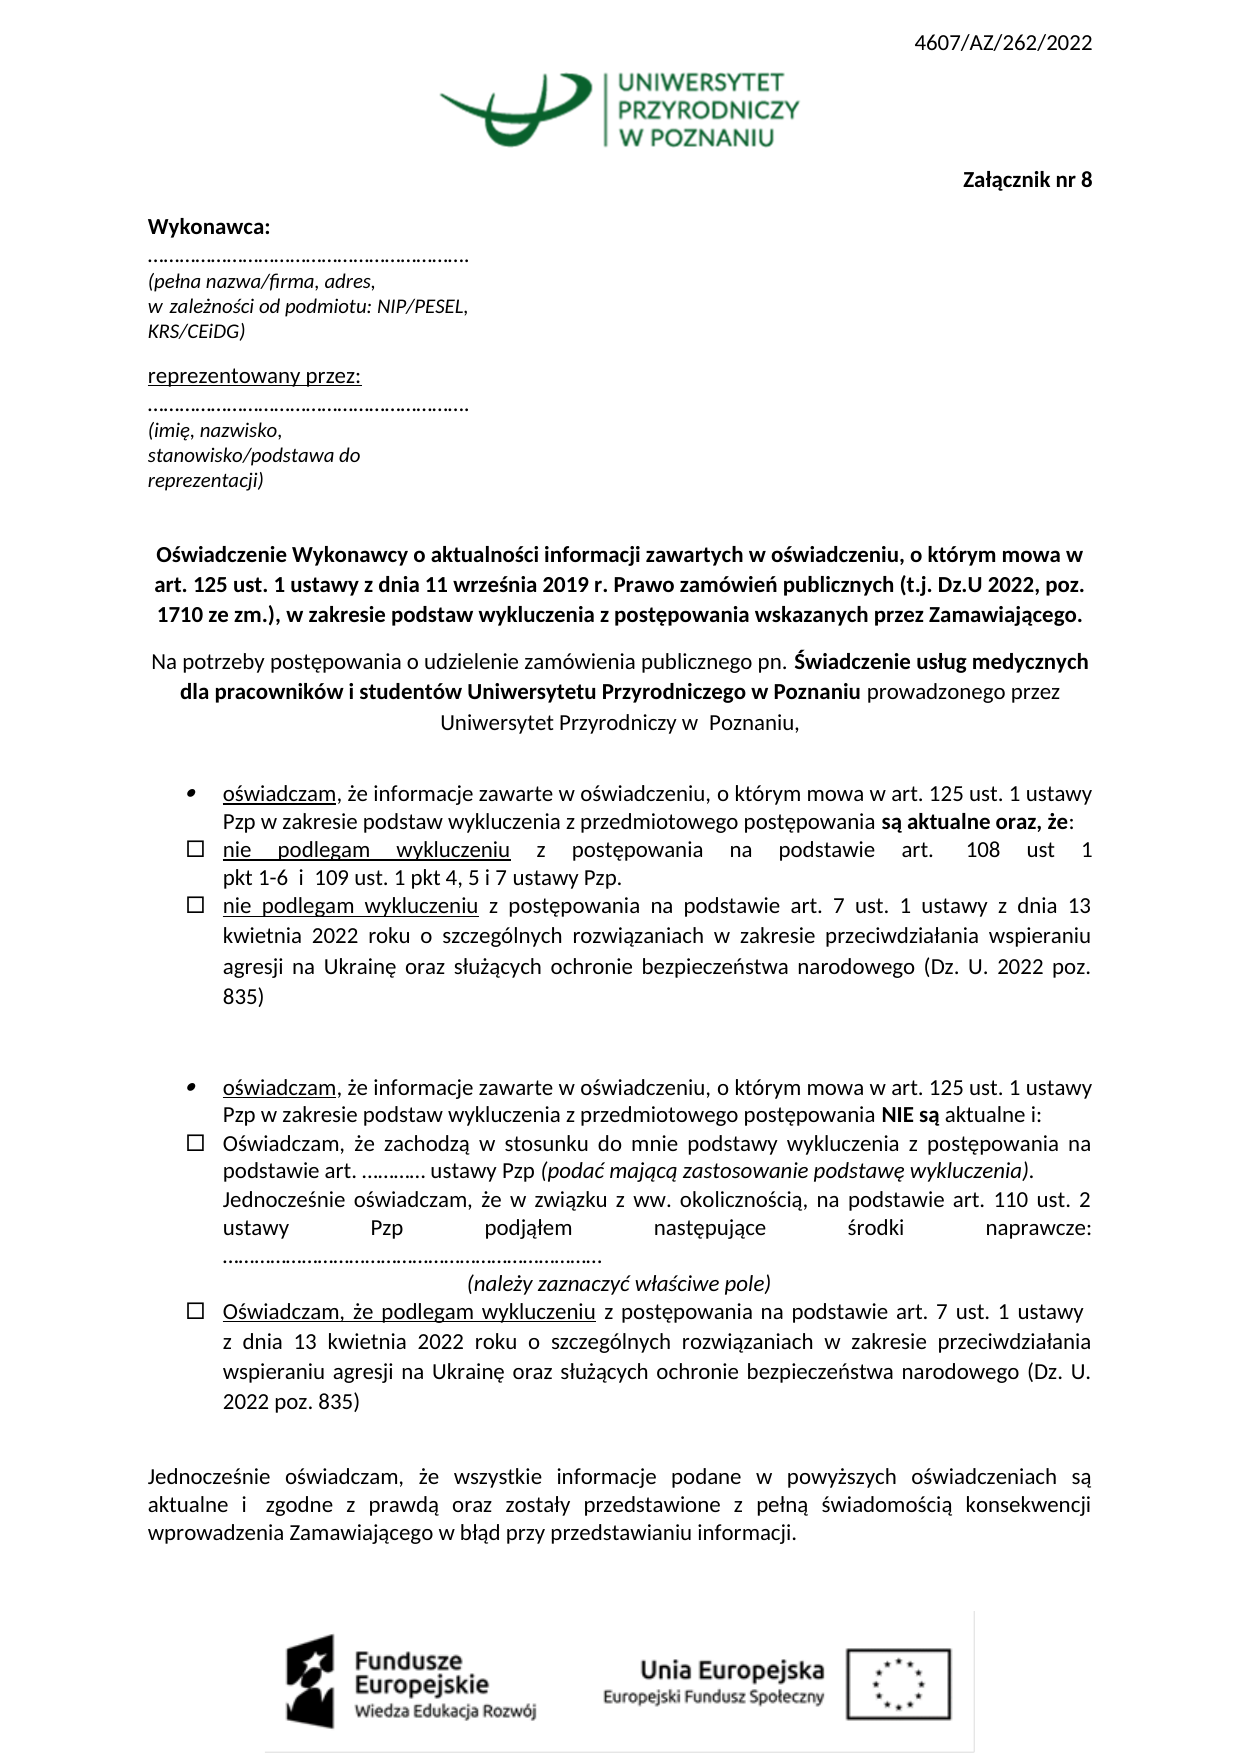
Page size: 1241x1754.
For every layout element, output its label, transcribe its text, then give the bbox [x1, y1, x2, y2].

text Oświadczenie Wykonawcy o aktualności informacji zawartych w oświadczeniu, o którym mowa w art. 125 ust. 1 ustawy z dnia 11 września 2019 r. Prawo zamówień publicznych (t.j. Dz.U 2022, poz. 1710 ze zm.), w zakresie podstaw wykluczenia z postępowania wskazanych przez Zamawiającego. [148, 540, 1093, 628]
text (należy zaznaczyć właściwe pole) [148, 1269, 1093, 1297]
text Załącznik nr 8 [148, 165, 1093, 193]
picture [424, 56, 816, 165]
list Oświadczam, że zachodzą w stosunku do mnie podstawy wykluczenia z postępowania na podstawie art. ………… ustawy Pzp (podać mającą zastosowanie podstawę wykluczenia). [185, 1129, 1093, 1185]
list oświadczam, że informacje zawarte w oświadczeniu, o którym mowa w art. 125 ust. 1 ustawy Pzp w zakresie podstaw wykluczenia z przedmiotowego postępowania są aktualne oraz, że: [185, 779, 1093, 835]
text (pełna nazwa/firma, adres, w zależności od podmiotu: NIP/PESEL, KRS/CEiDG) [148, 268, 472, 344]
list Jednocześnie oświadczam, że w związku z ww. okolicznością, na podstawie art. 110 ust. 2 ustawy Pzp podjąłem następujące środki naprawcze: ……………………………………………………………… [223, 1185, 1093, 1269]
list Oświadczam, że podlegam wykluczeniu z postępowania na podstawie art. 7 ust. 1 ustawy z dnia 13 kwietnia 2022 roku o szczególnych rozwiązaniach w zakresie przeciwdziałania wspieraniu agresji na Ukrainę oraz służących ochronie bezpieczeństwa narodowego (Dz. U. 2022 poz. 835) [185, 1297, 1093, 1415]
list nie podlegam wykluczeniu z postępowania na podstawie art. 7 ust. 1 ustawy z dnia 13 kwietnia 2022 roku o szczególnych rozwiązaniach w zakresie przeciwdziałania wspieraniu agresji na Ukrainę oraz służących ochronie bezpieczeństwa narodowego (Dz. U. 2022 poz. 835) [185, 891, 1093, 1010]
list nie podlegam wykluczeniu z postępowania na podstawie art. 108 ust 1 pkt 1-6 i 109 ust. 1 pkt 4, 5 i 7 ustawy Pzp. [185, 835, 1093, 891]
text reprezentowany przez: [148, 361, 1093, 389]
text Wykonawca: [148, 212, 1093, 240]
picture [264, 1611, 976, 1754]
text (imię, nazwisko, stanowisko/podstawa do reprezentacji) [148, 417, 472, 493]
text ……………………………………………………. [148, 240, 472, 268]
list oświadczam, że informacje zawarte w oświadczeniu, o którym mowa w art. 125 ust. 1 ustawy Pzp w zakresie podstaw wykluczenia z przedmiotowego postępowania NIE są aktualne i: [185, 1073, 1093, 1129]
text Jednocześnie oświadczam, że wszystkie informacje podane w powyższych oświadczeniach są aktualne i zgodne z prawdą oraz zostały przedstawione z pełną świadomością konsekwencji wprowadzenia Zamawiającego w błąd przy przedstawianiu informacji. [148, 1462, 1093, 1546]
text Na potrzeby postępowania o udzielenie zamówienia publicznego pn. Świadczenie usług medycznych dla pracowników i studentów Uniwersytetu Przyrodniczego w Poznaniu prowadzonego przez Uniwersytet Przyrodniczy w Poznaniu, [148, 647, 1093, 736]
text ……………………………………………………. [148, 389, 472, 417]
